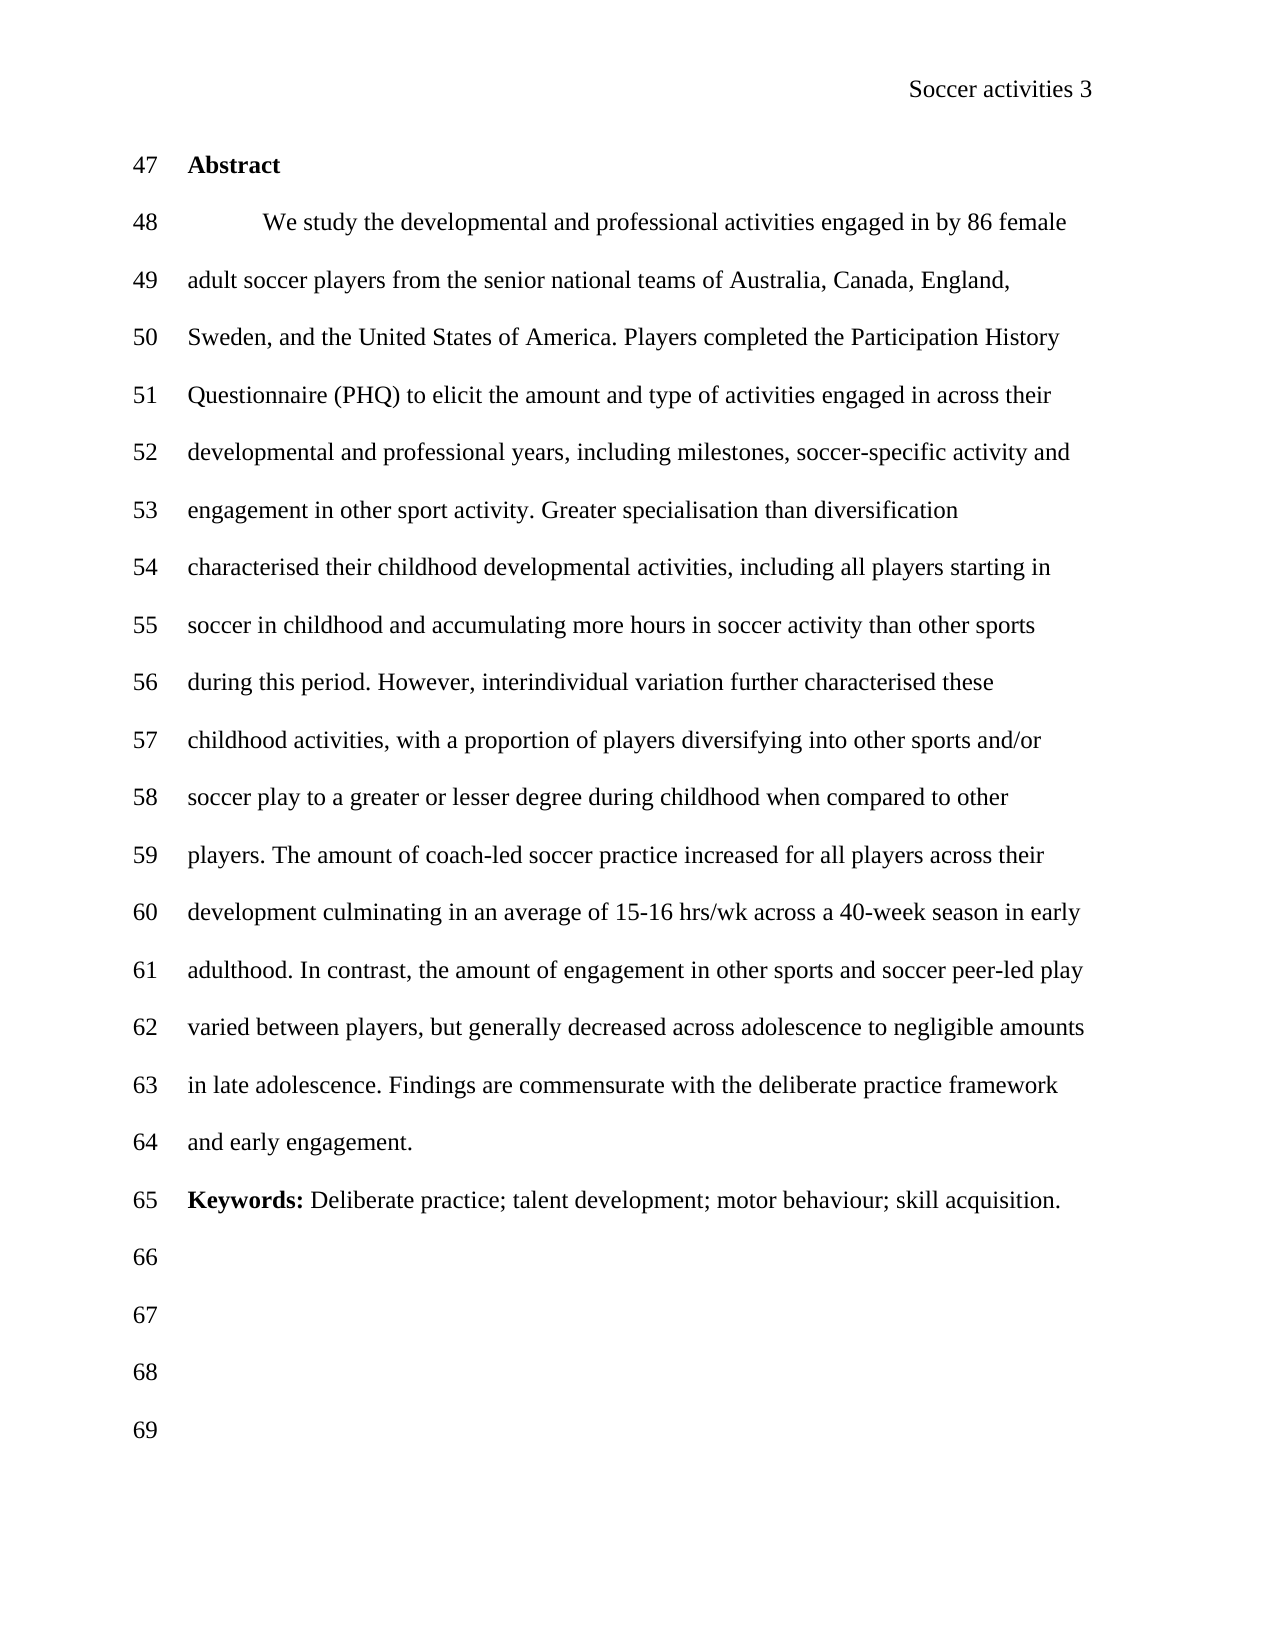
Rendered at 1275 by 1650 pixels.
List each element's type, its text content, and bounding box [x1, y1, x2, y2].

text Keywords: Deliberate practice; talent development; motor behaviour; skill acquisition. [187, 1185, 1092, 1214]
text We study the developmental and professional activities engaged in by 86 female adult soccer players from the senior national teams of Australia, Canada, England, Sweden, and the United States of America. Players completed the Participation History Questionnaire (PHQ) to elicit the amount and type of activities engaged in across their developmental and professional years, including milestones, soccer-specific activity and engagement in other sport activity. Greater specialisation than diversification characterised their childhood developmental activities, including all players starting in soccer in childhood and accumulating more hours in soccer activity than other sports during this period. However, interindividual variation further characterised these childhood activities, with a proportion of players diversifying into other sports and/or soccer play to a greater or lesser degree during childhood when compared to other players. The amount of coach-led soccer practice increased for all players across their development culminating in an average of 15-16 hrs/wk across a 40-week season in early adulthood. In contrast, the amount of engagement in other sports and soccer peer-led play varied between players, but generally decreased across adolescence to negligible amounts in late adolescence. Findings are commensurate with the deliberate practice framework and early engagement. [187, 207, 1092, 1156]
text Abstract [187, 150, 1092, 179]
